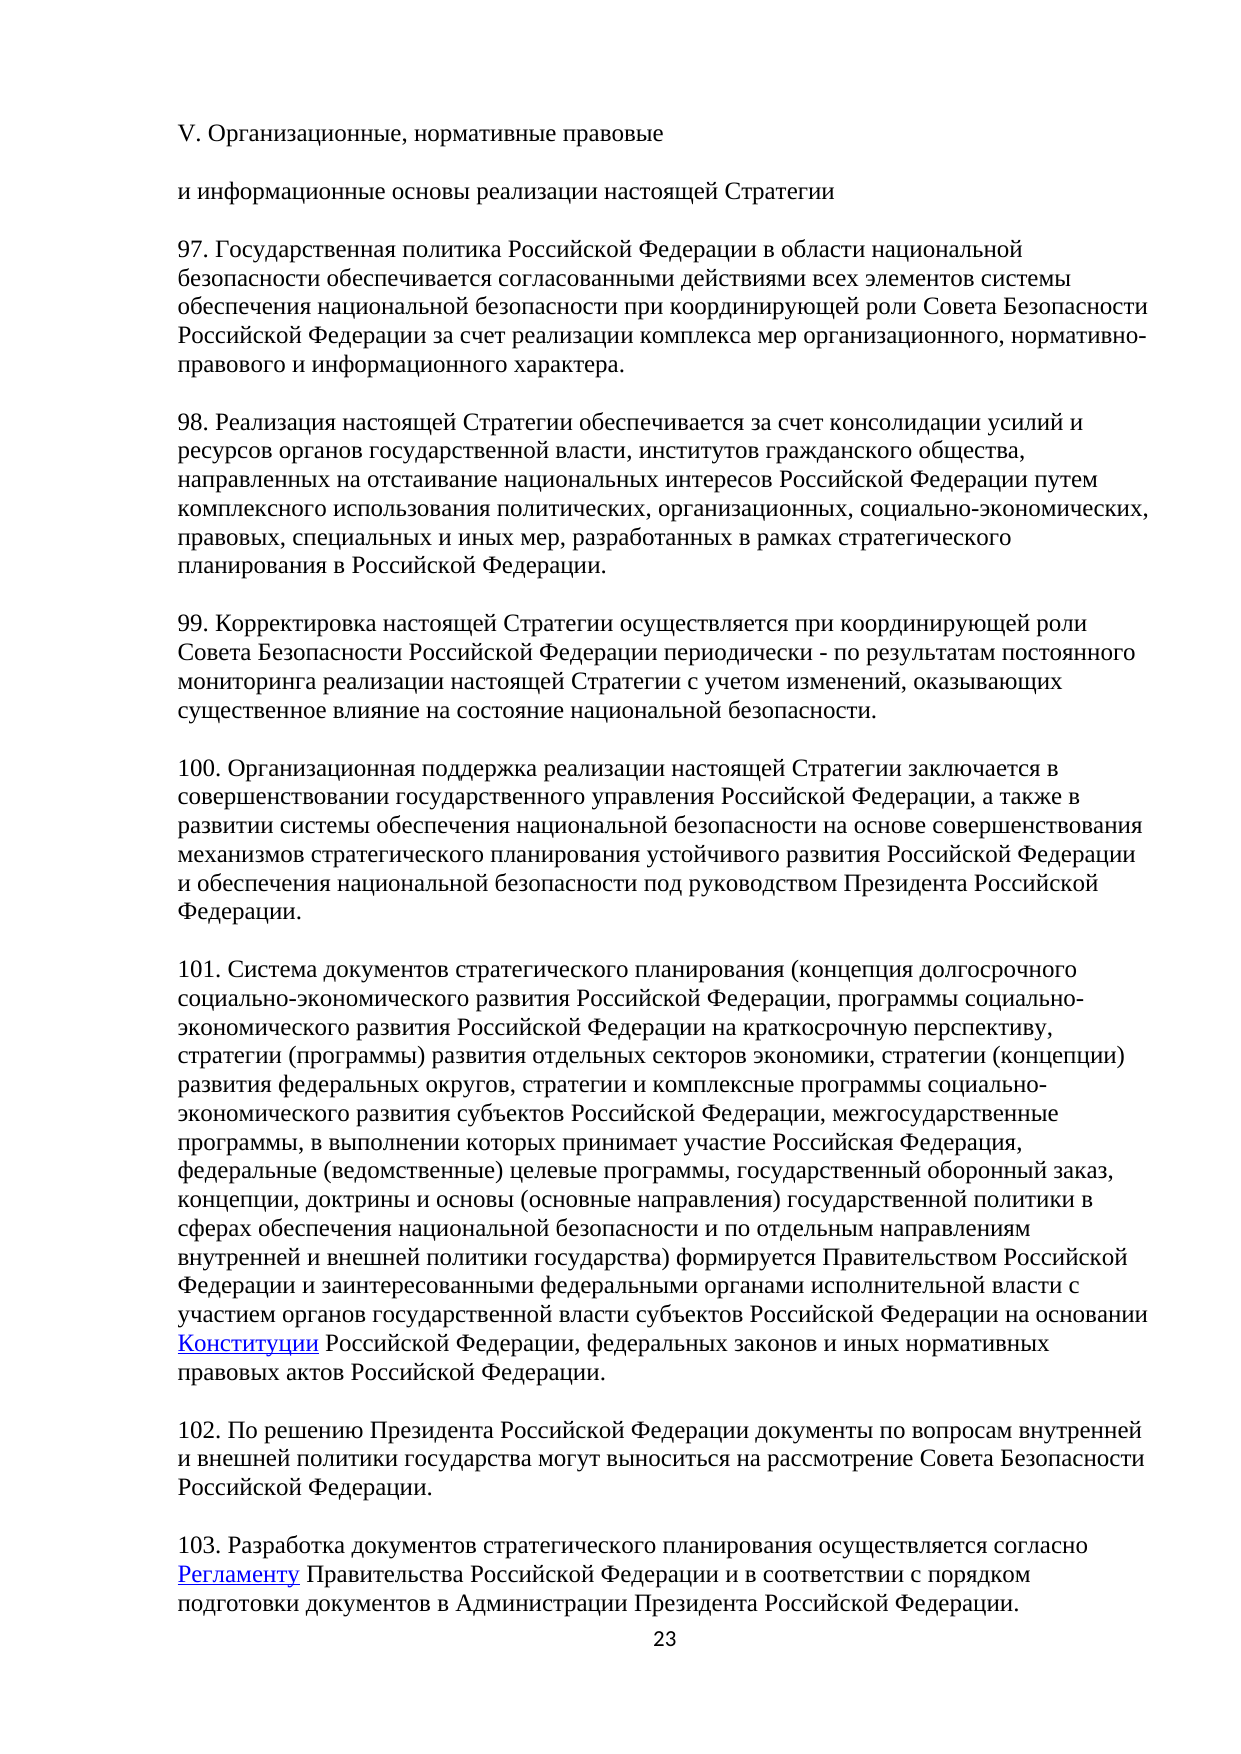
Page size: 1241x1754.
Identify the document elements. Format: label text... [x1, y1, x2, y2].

text 100. Организационная поддержка реализации настоящей Стратегии заключается в совершенствовании государственного управления Российской Федерации, а также в развитии системы обеспечения национальной безопасности на основе совершенствования механизмов стратегического планирования устойчивого развития Российской Федерации и обеспечения национальной безопасности под руководством Президента Российской Федерации. [177, 753, 1152, 925]
text 103. Разработка документов стратегического планирования осуществляется согласно Регламенту Правительства Российской Федерации и в соответствии с порядком подготовки документов в Администрации Президента Российской Федерации. [177, 1530, 1152, 1616]
text 99. Корректировка настоящей Стратегии осуществляется при координирующей роли Совета Безопасности Российской Федерации периодически - по результатам постоянного мониторинга реализации настоящей Стратегии с учетом изменений, оказывающих существенное влияние на состояние национальной безопасности. [177, 608, 1152, 723]
text и информационные основы реализации настоящей Стратегии [177, 176, 1152, 205]
text 97. Государственная политика Российской Федерации в области национальной безопасности обеспечивается согласованными действиями всех элементов системы обеспечения национальной безопасности при координирующей роли Совета Безопасности Российской Федерации за счет реализации комплекса мер организационного, нормативно-правового и информационного характера. [177, 234, 1152, 378]
text 102. По решению Президента Российской Федерации документы по вопросам внутренней и внешней политики государства могут выноситься на рассмотрение Совета Безопасности Российской Федерации. [177, 1415, 1152, 1501]
text 101. Система документов стратегического планирования (концепция долгосрочного социально-экономического развития Российской Федерации, программы социально-экономического развития Российской Федерации на краткосрочную перспективу, стратегии (программы) развития отдельных секторов экономики, стратегии (концепции) развития федеральных округов, стратегии и комплексные программы социально-экономического развития субъектов Российской Федерации, межгосударственные программы, в выполнении которых принимает участие Российская Федерация, федеральные (ведомственные) целевые программы, государственный оборонный заказ, концепции, доктрины и основы (основные направления) государственной политики в сферах обеспечения национальной безопасности и по отдельным направлениям внутренней и внешней политики государства) формируется Правительством Российской Федерации и заинтересованными федеральными органами исполнительной власти с участием органов государственной власти субъектов Российской Федерации на основании Конституции Российской Федерации, федеральных законов и иных нормативных правовых актов Российской Федерации. [177, 954, 1152, 1386]
text V. Организационные, нормативные правовые [177, 118, 1152, 147]
text 98. Реализация настоящей Стратегии обеспечивается за счет консолидации усилий и ресурсов органов государственной власти, институтов гражданского общества, направленных на отстаивание национальных интересов Российской Федерации путем комплексного использования политических, организационных, социально-экономических, правовых, специальных и иных мер, разработанных в рамках стратегического планирования в Российской Федерации. [177, 407, 1152, 579]
